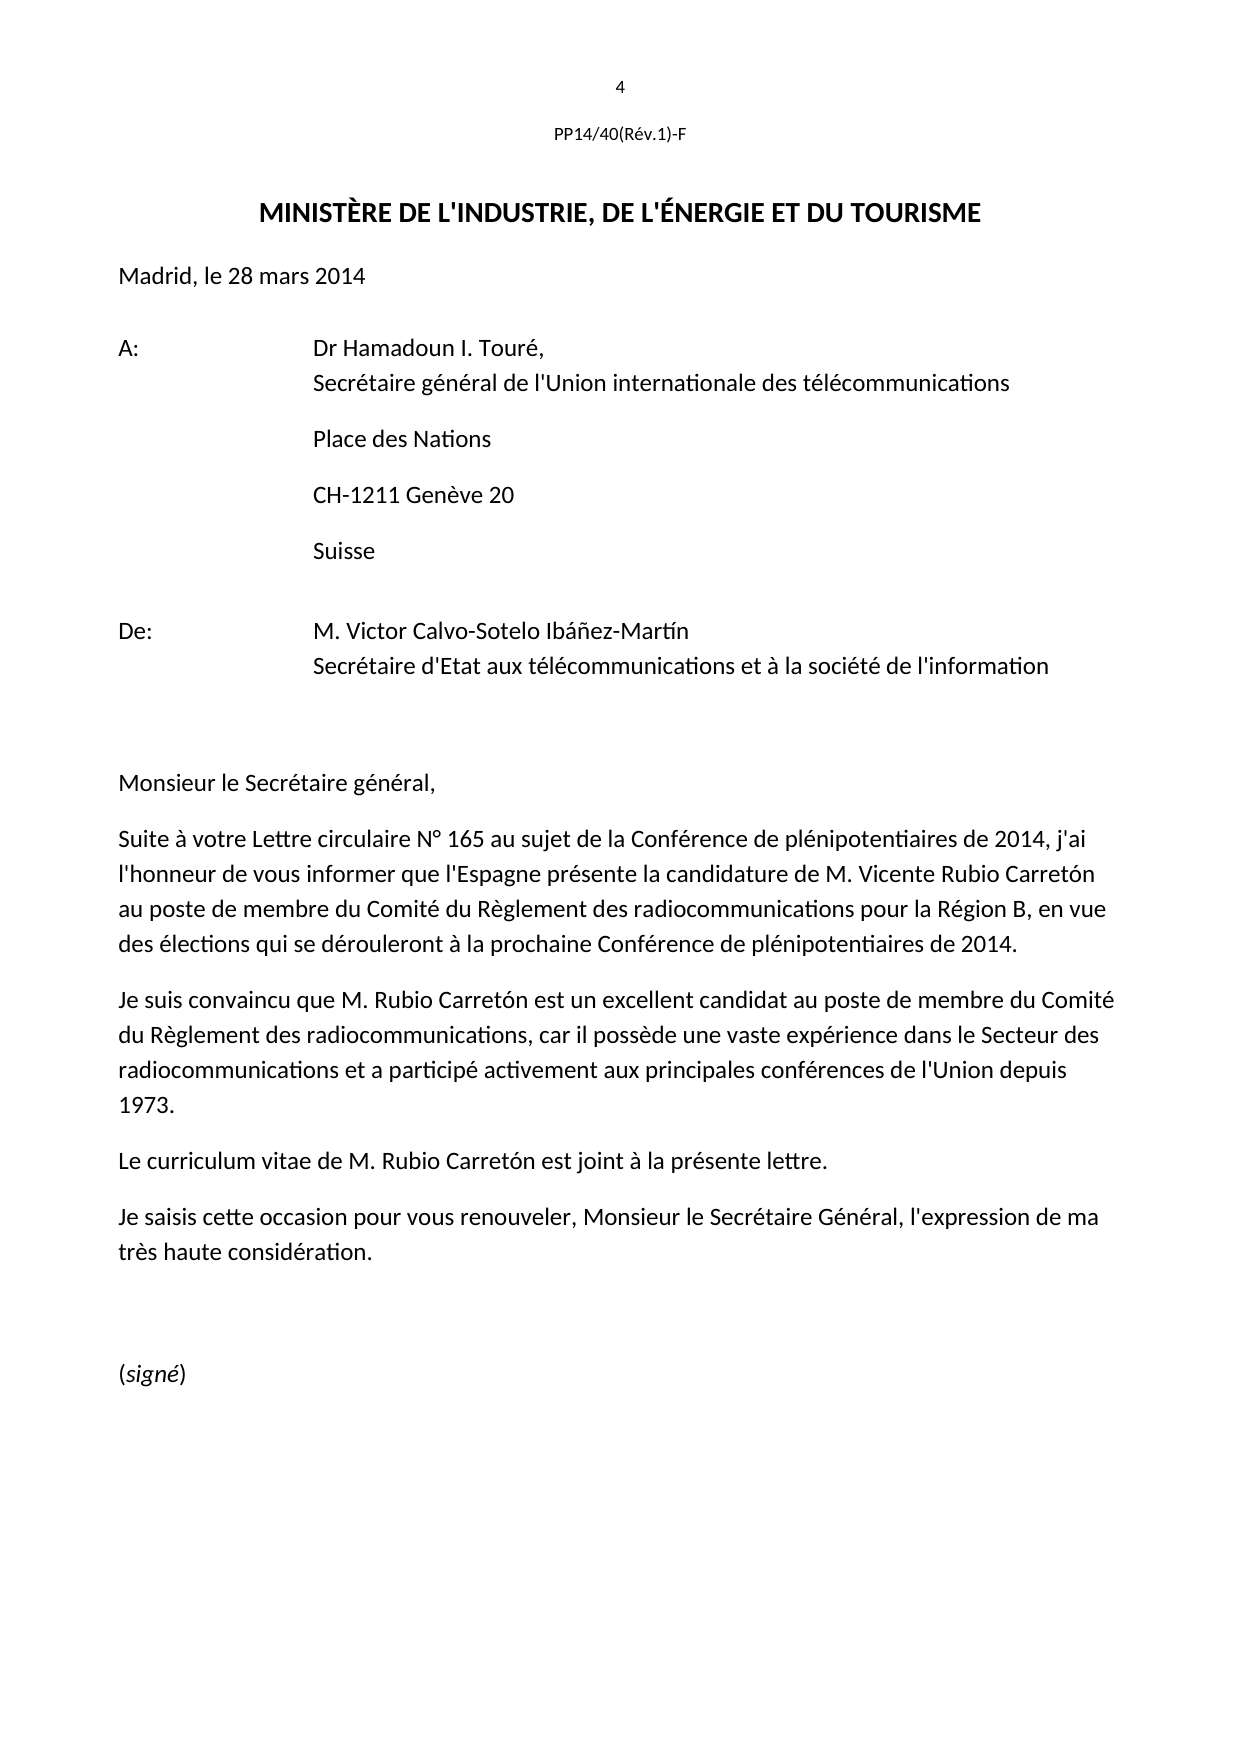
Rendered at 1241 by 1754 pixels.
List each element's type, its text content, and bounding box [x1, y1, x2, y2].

table_cell De: [107, 603, 302, 717]
text Madrid, le 28 mars 2014 [118, 260, 1122, 291]
table_header A: [107, 320, 302, 602]
table_header Dr Hamadoun I. Touré, Secrétaire général de l'Union internationale des télécommunications Place des Nations CH-1211 Genève 20 Suisse [302, 320, 1104, 602]
text Je suis convaincu que M. Rubio Carretón est un excellent candidat au poste de membre du Comité du Règlement des radiocommunications, car il possède une vaste expérience dans le Secteur des radiocommunications et a participé activement aux principales conférences de l'Union depuis 1973. [118, 984, 1122, 1119]
table_cell M. Victor Calvo-Sotelo Ibáñez-Martín Secrétaire d'Etat aux télécommunications et à la société de l'information [302, 603, 1104, 717]
text Le curriculum vitae de M. Rubio Carretón est joint à la présente lettre. [118, 1145, 1122, 1175]
text (signé) [118, 1358, 1122, 1389]
title MINISTÈRE DE L'INDUSTRIE, DE L'ÉNERGIE ET DU TOURISME [118, 194, 1122, 230]
text Je saisis cette occasion pour vous renouveler, Monsieur le Secrétaire Général, l'expression de ma très haute considération. [118, 1201, 1122, 1266]
title Monsieur le Secrétaire général, [118, 767, 1122, 798]
text Suite à votre Lettre circulaire N° 165 au sujet de la Conférence de plénipotentiaires de 2014, j'ai l'honneur de vous informer que l'Espagne présente la candidature de M. Vicente Rubio Carretón au poste de membre du Comité du Règlement des radiocommunications pour la Région B, en vue des élections qui se dérouleront à la prochaine Conférence de plénipotentiaires de 2014. [118, 823, 1122, 959]
